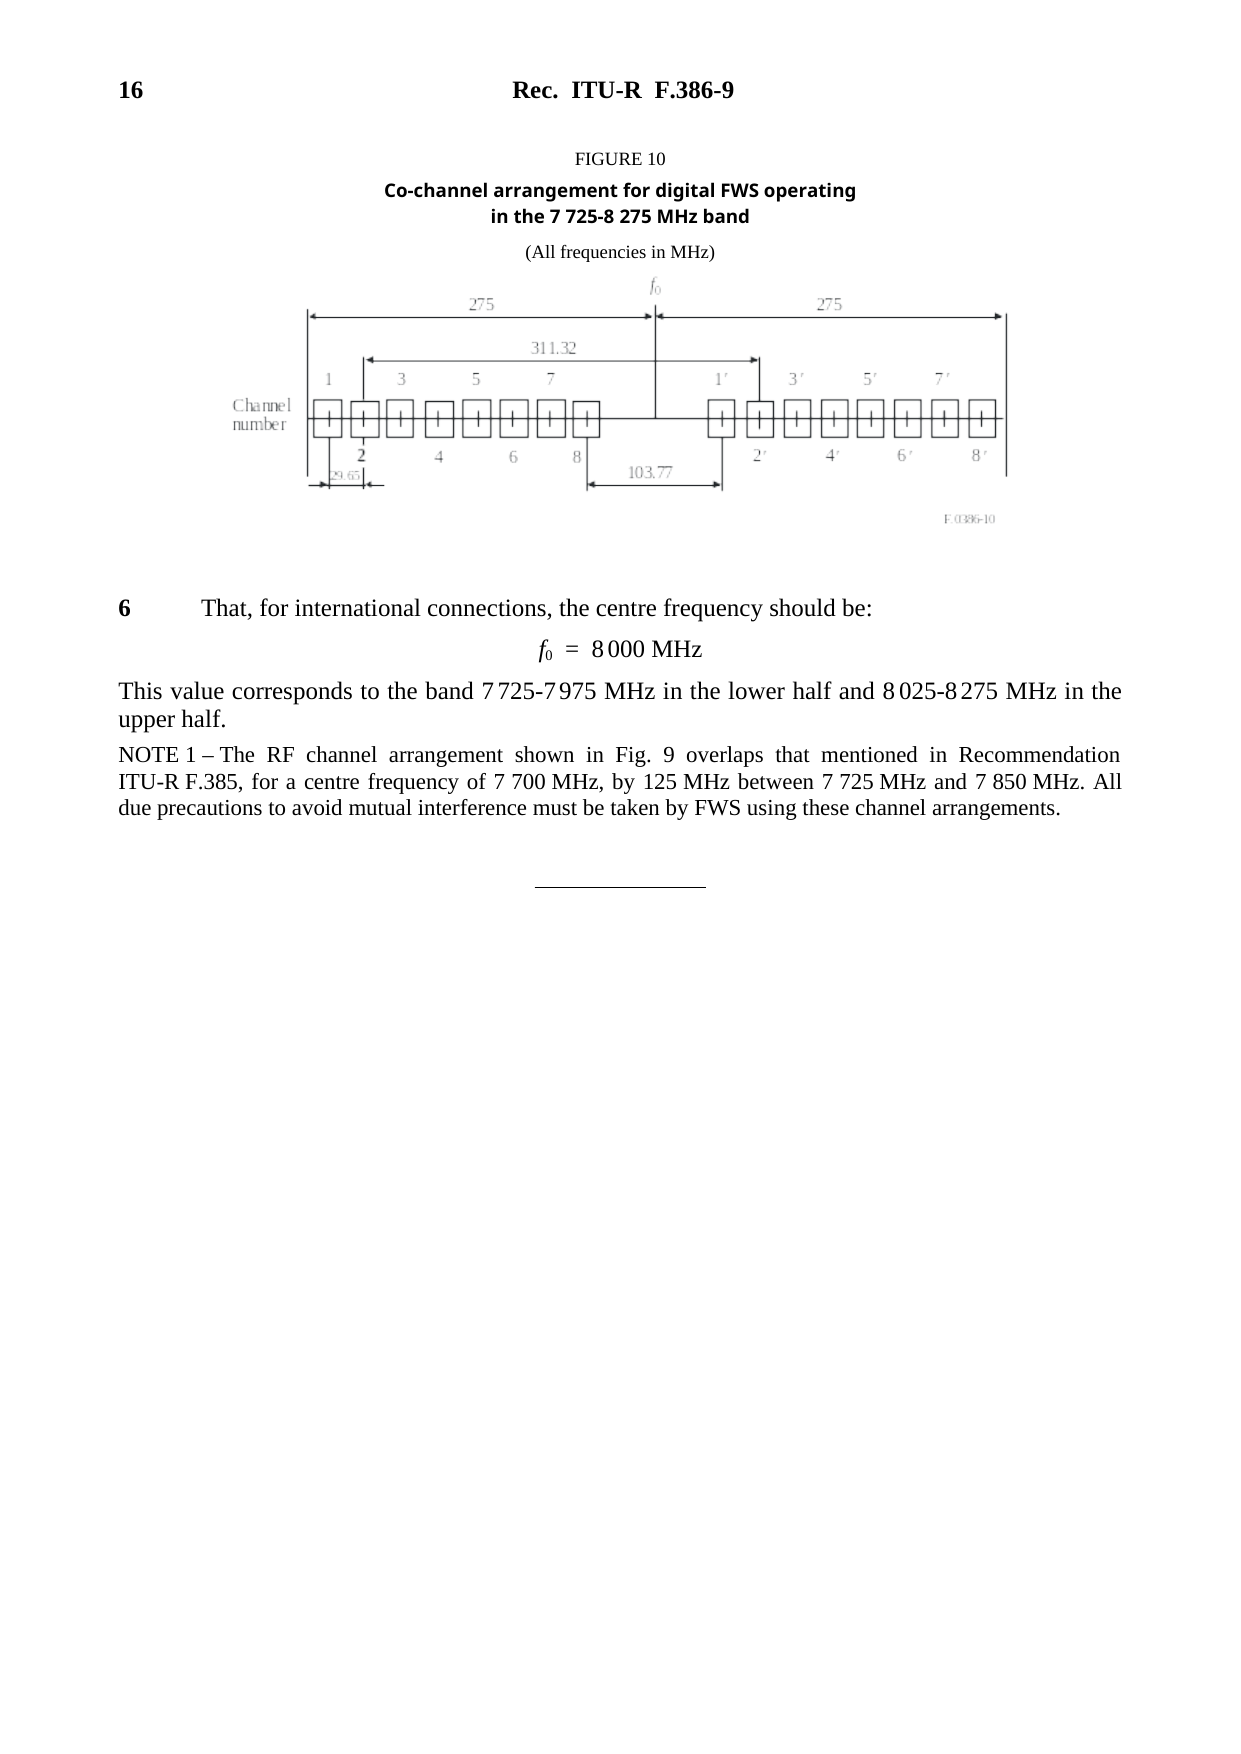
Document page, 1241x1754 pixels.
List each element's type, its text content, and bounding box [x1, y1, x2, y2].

text figure 10 [118, 148, 1122, 169]
text NOTE 1 – The RF channel arrangement shown in Fig. 9 overlaps that mentioned in Recommendation ITU-R F.385, for a centre frequency of 7 700 MHz, by 125 MHz between 7 725 MHz and 7 850 MHz. All due precautions to avoid mutual interference must be taken by FWS using these channel arrangements. [118, 742, 1122, 821]
title (All frequencies in MHz) [118, 241, 1122, 263]
title Co-channel arrangement for digital FWS operating in the 7 725-8 275 MHz band [118, 178, 1122, 229]
text This value corresponds to the band 7 725-7 975 MHz in the lower half and 8 025-8 275 MHz in the upper half. [118, 676, 1122, 733]
text f0 = 8 000 MHz [118, 634, 1122, 663]
text 6 That, for international connections, the centre frequency should be: [118, 593, 1122, 622]
